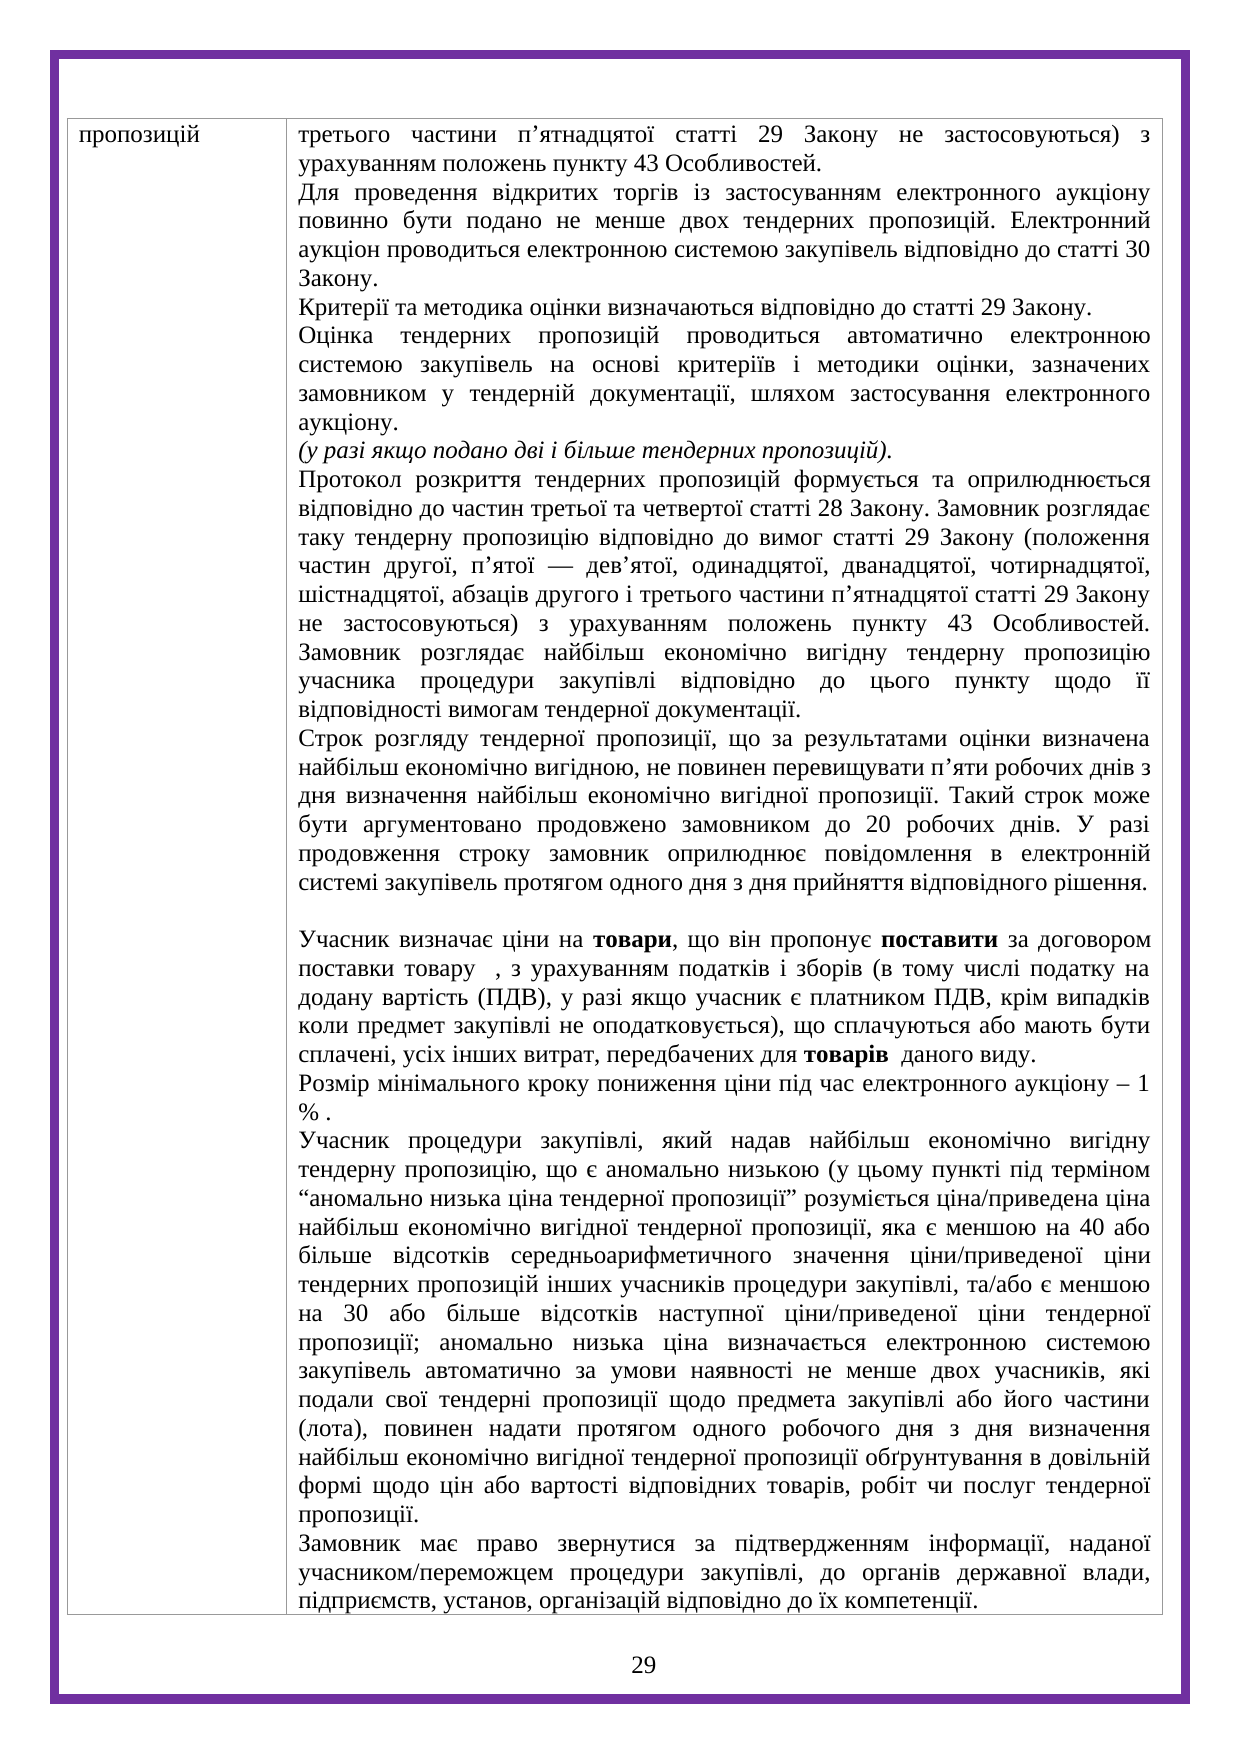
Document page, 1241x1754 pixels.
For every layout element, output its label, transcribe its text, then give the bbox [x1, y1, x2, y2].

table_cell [68, 119, 286, 1614]
